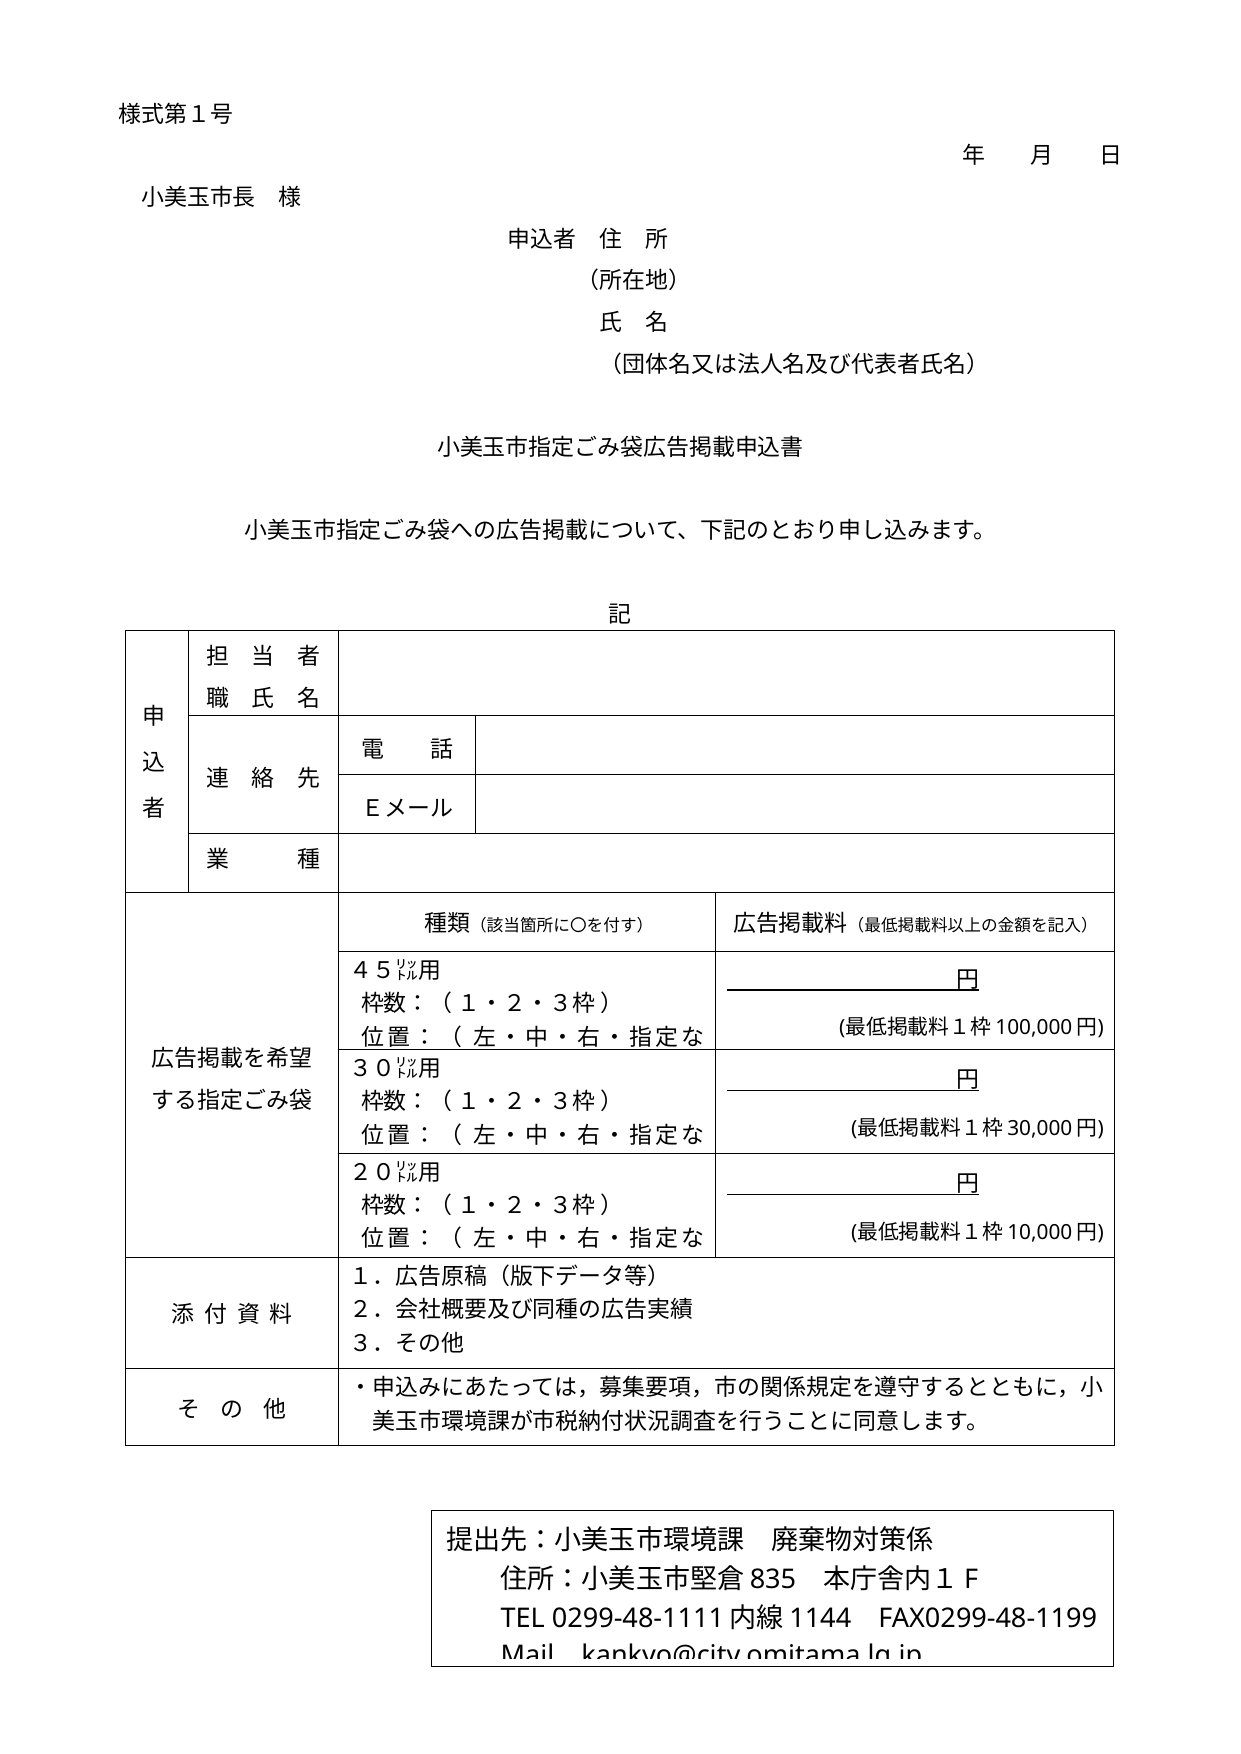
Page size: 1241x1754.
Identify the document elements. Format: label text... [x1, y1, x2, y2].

table_cell 円 (最低掲載料１枠10,000円) [716, 1154, 1114, 1257]
table_cell ３０㍑用 枠数：（ １・２・３枠 ） 位置：（ 左・中・右・指定なし） [339, 1050, 715, 1153]
text 記 [118, 589, 1122, 630]
table_cell 業 種 [189, 834, 338, 892]
table_cell 電 話 [339, 716, 475, 774]
table_cell 広告掲載料（最低掲載料以上の金額を記入） [716, 893, 1114, 951]
table_cell その他 [126, 1369, 338, 1445]
text （所在地） [118, 255, 1122, 297]
table_cell １．広告原稿（版下データ等） ２．会社概要及び同種の広告実績 ３．その他 [339, 1258, 1114, 1368]
text 年 月 日 [118, 130, 1122, 172]
text 小美玉市指定ごみ袋広告掲載申込書 [118, 422, 1122, 464]
table_cell 連 絡 先 [189, 716, 338, 833]
table_cell ２０㍑用 枠数：（ １・２・３枠 ） 位置：（ 左・中・右・指定なし） [339, 1154, 715, 1257]
text 氏 名 [118, 297, 1122, 339]
table_cell [476, 775, 1114, 833]
table_header [339, 631, 1114, 715]
text （団体名又は法人名及び代表者氏名） [118, 339, 1122, 380]
text 様式第１号 [118, 89, 1030, 130]
text 小美玉市指定ごみ袋への広告掲載について、下記のとおり申し込みます。 [118, 505, 1122, 547]
table_cell ・申込みにあたっては，募集要項，市の関係規定を遵守するとともに，小美玉市環境課が市税納付状況調査を行うことに同意します。 [339, 1369, 1114, 1445]
table_cell [476, 716, 1114, 774]
table_cell 円 (最低掲載料１枠30,000円) [716, 1050, 1114, 1153]
text 申込者 住 所 [118, 214, 1122, 255]
table_header 担 当 者 職 氏 名 [189, 631, 338, 715]
table_cell Ｅメール [339, 775, 475, 833]
table_cell 円 (最低掲載料１枠100,000円) [716, 952, 1114, 1049]
text 小美玉市長 様 [118, 172, 1122, 214]
table_cell 添付資料 [126, 1258, 338, 1368]
table_cell ４５㍑用 枠数：（ １・２・３枠 ） 位置：（ 左・中・右・指定なし） [339, 952, 715, 1049]
table_header 申 込 者 [126, 631, 188, 892]
table_cell 広告掲載を希望 する指定ごみ袋 [126, 893, 338, 1257]
table_cell 種類（該当箇所に〇を付す） [339, 893, 715, 951]
table_cell [339, 834, 1114, 892]
